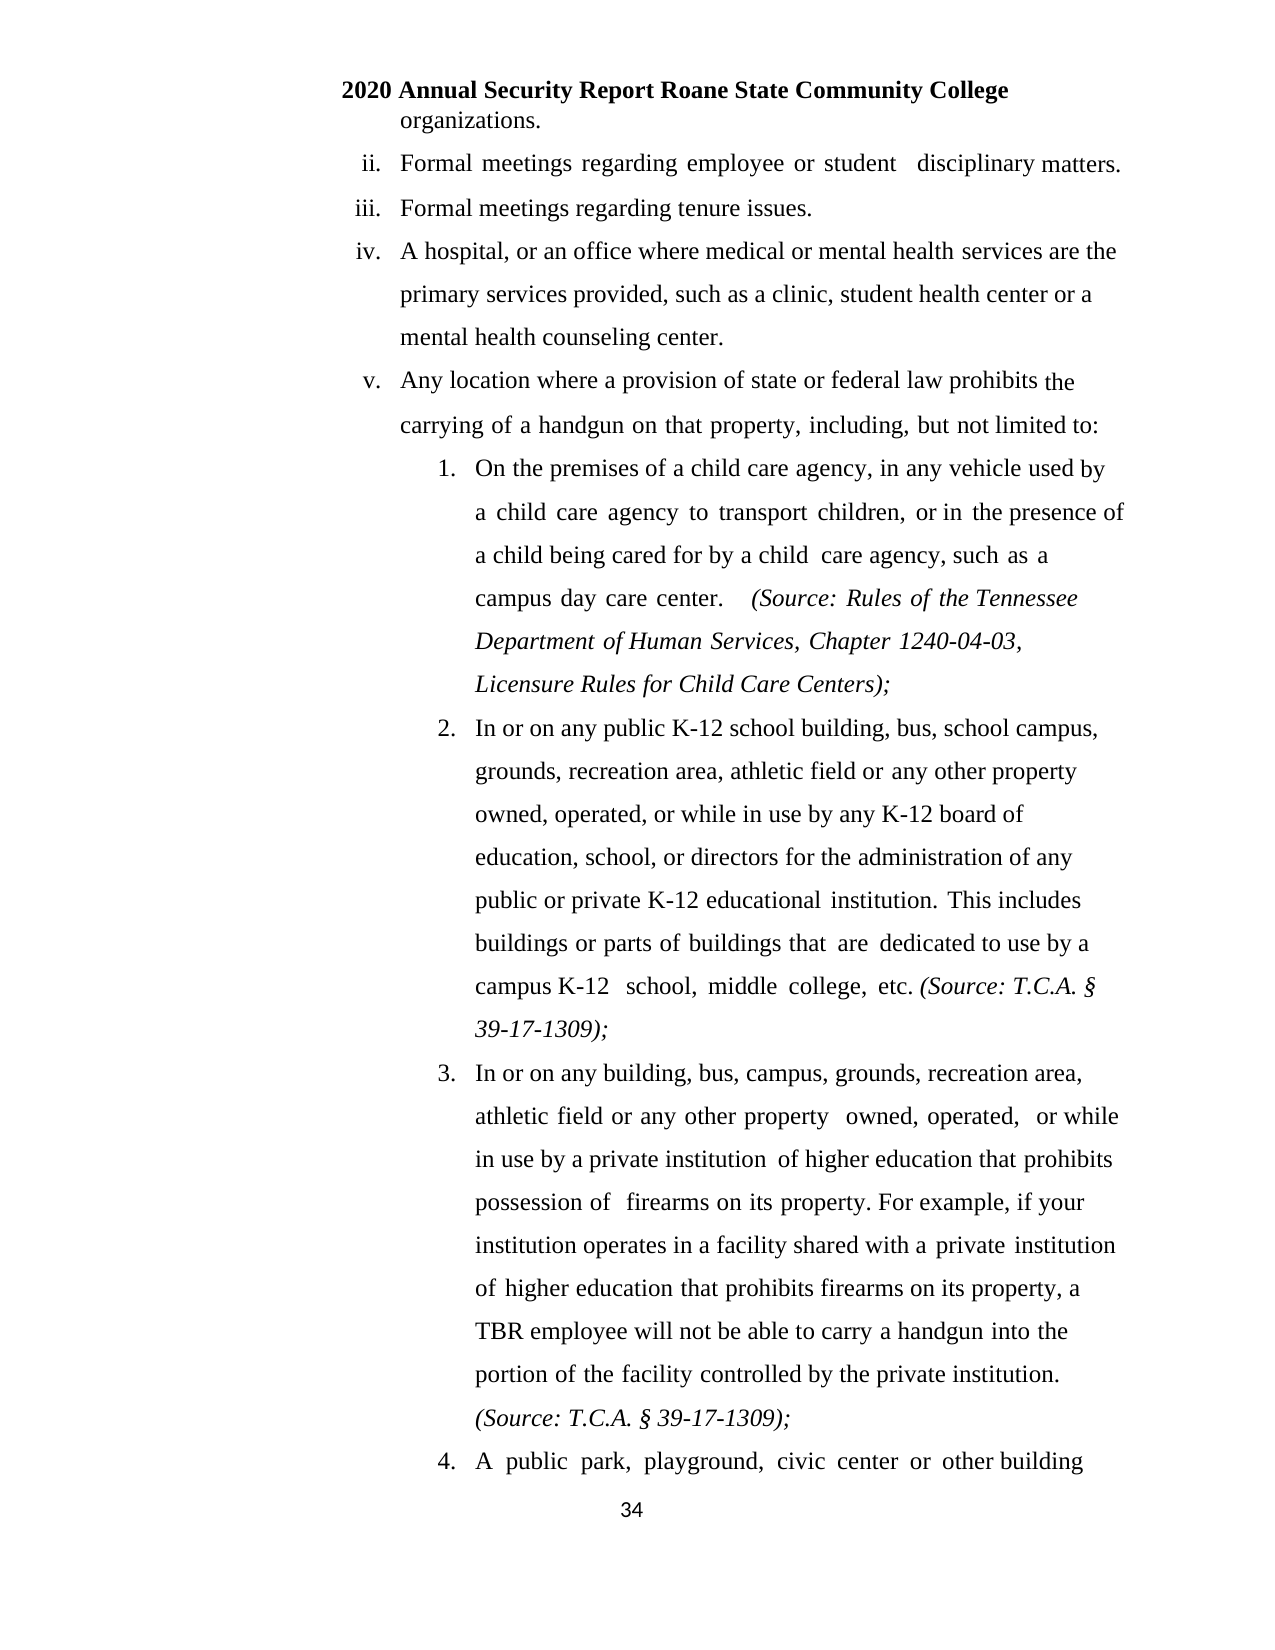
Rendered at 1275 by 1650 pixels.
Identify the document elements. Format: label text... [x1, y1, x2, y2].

list A hospital, or an office where medical or mental health services are the primary services provided, such as a clinic, student health center or a mental health counseling center. [381, 236, 1125, 351]
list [437, 1446, 1125, 1474]
list Formal meetings regarding employee or student disciplinary matters. [381, 148, 1125, 178]
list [381, 105, 1125, 134]
list Formal meetings regarding tenure issues. [381, 193, 1125, 222]
list In or on any public K-12 school building, bus, school campus, grounds, recreation area, athletic field or any other property owned, operated, or while in use by any K-12 board of education, school, or directors for the administration of any public or private K-12 educational institution. This includes buildings or parts of buildings that are dedicated to use by a campus K-12 school, middle college, etc. (Source: T.C.A. § 39-17-1309); [437, 713, 1125, 1043]
list In or on any building, bus, campus, grounds, recreation area, athletic field or any other property owned, operated, or while in use by a private institution of higher education that prohibits possession of firearms on its property. For example, if your institution operates in a facility shared with a private institution of higher education that prohibits firearms on its property, a TBR employee will not be able to carry a handgun into the portion of the facility controlled by the private institution. (Source: T.C.A. § 39-17-1309); [437, 1058, 1125, 1431]
list On the premises of a child care agency, in any vehicle used by a child care agency to transport children, or in the presence of a child being cared for by a child care agency, such as a campus day care center. (Source: Rules of the Tennessee Department of Human Services, Chapter 1240-04-03, Licensure Rules for Child Care Centers); [437, 453, 1125, 698]
list Any location where a provision of state or federal law prohibits the carrying of a handgun on that property, including, but not limited to: [381, 365, 1125, 438]
